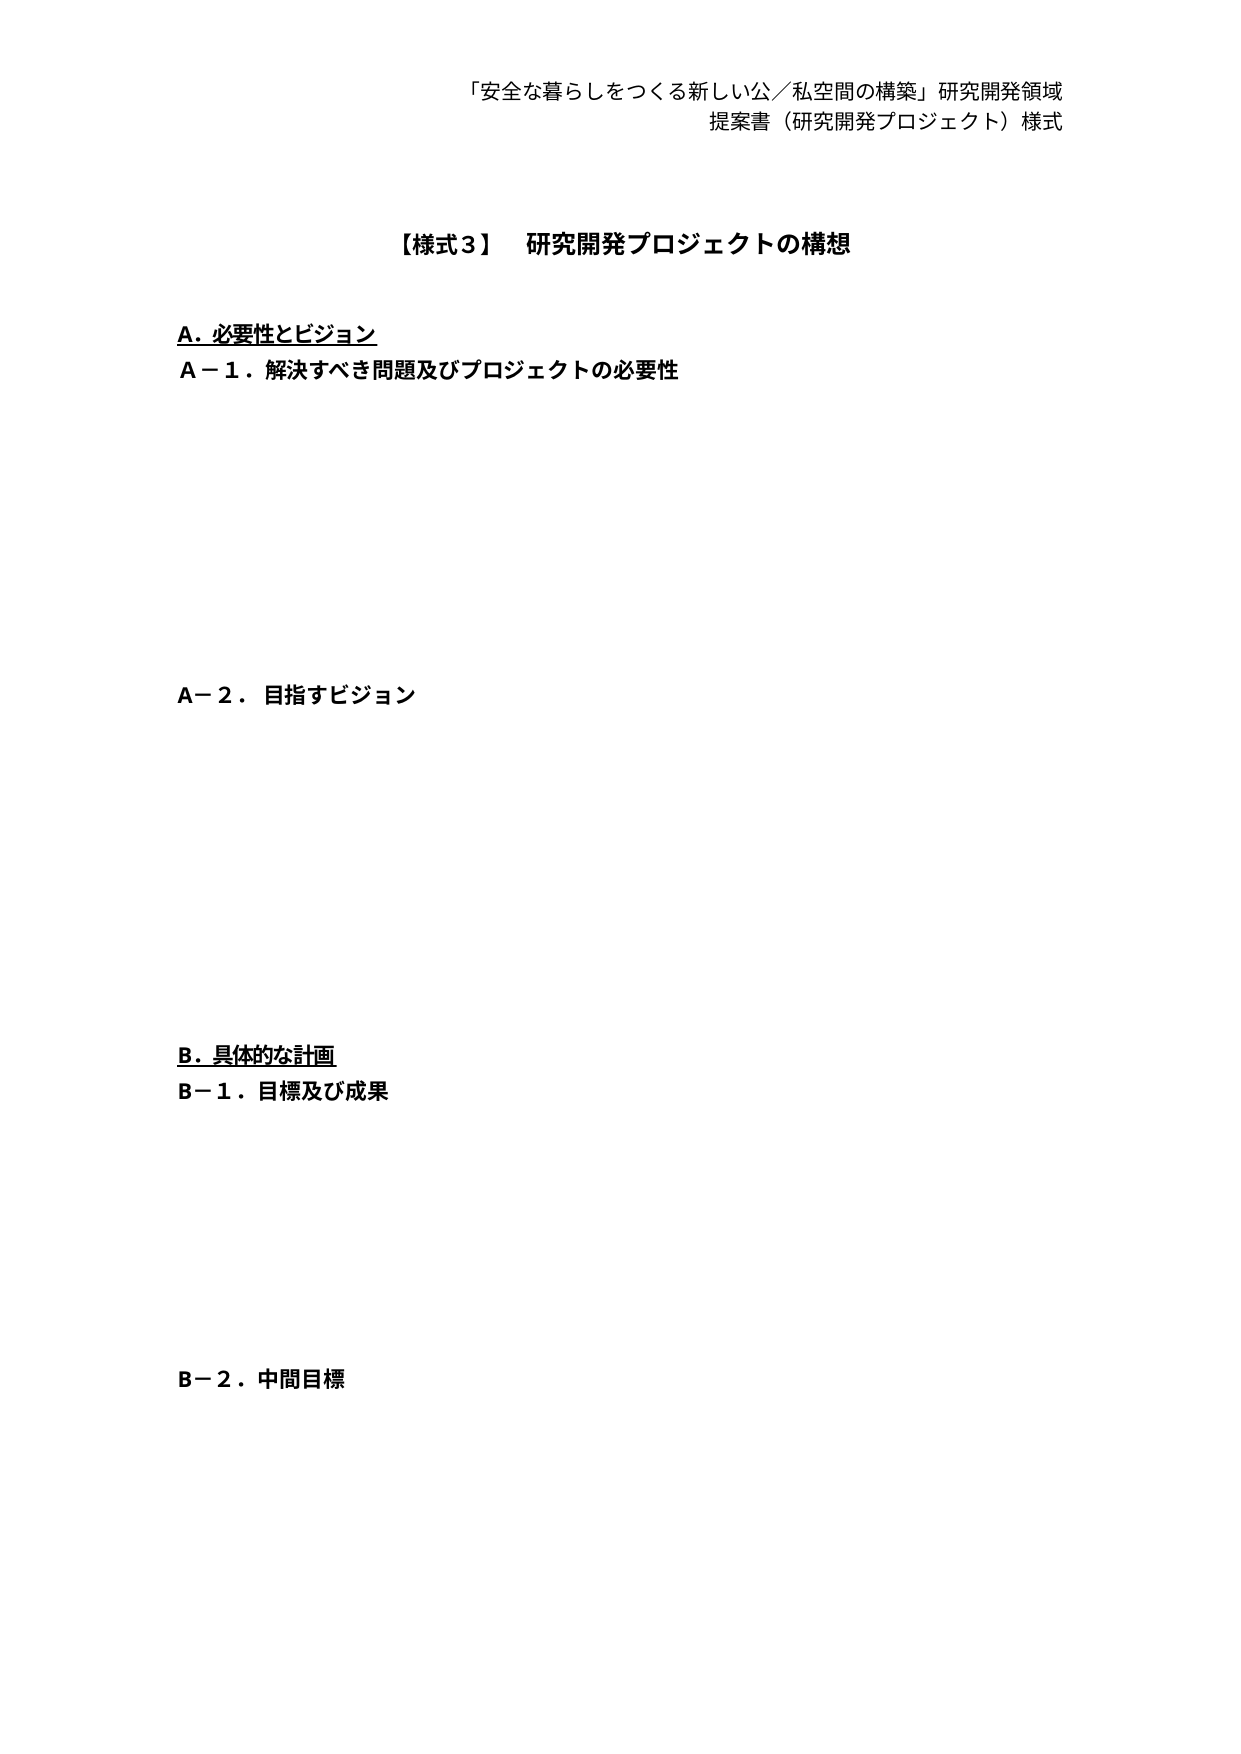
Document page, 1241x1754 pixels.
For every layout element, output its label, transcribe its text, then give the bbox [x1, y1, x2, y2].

text 【様式３】 研究開発プロジェクトの構想 [177, 207, 1063, 279]
text B－１．目標及び成果 [177, 1072, 1063, 1108]
text B．具体的な計画 [177, 1036, 1063, 1072]
text B－２．中間目標 [177, 1360, 1063, 1396]
text Ａ－１．解決すべき問題及びプロジェクトの必要性 [177, 351, 1063, 387]
text A．必要性とビジョン [177, 315, 1063, 351]
text A－２． 目指すビジョン [177, 676, 1063, 712]
